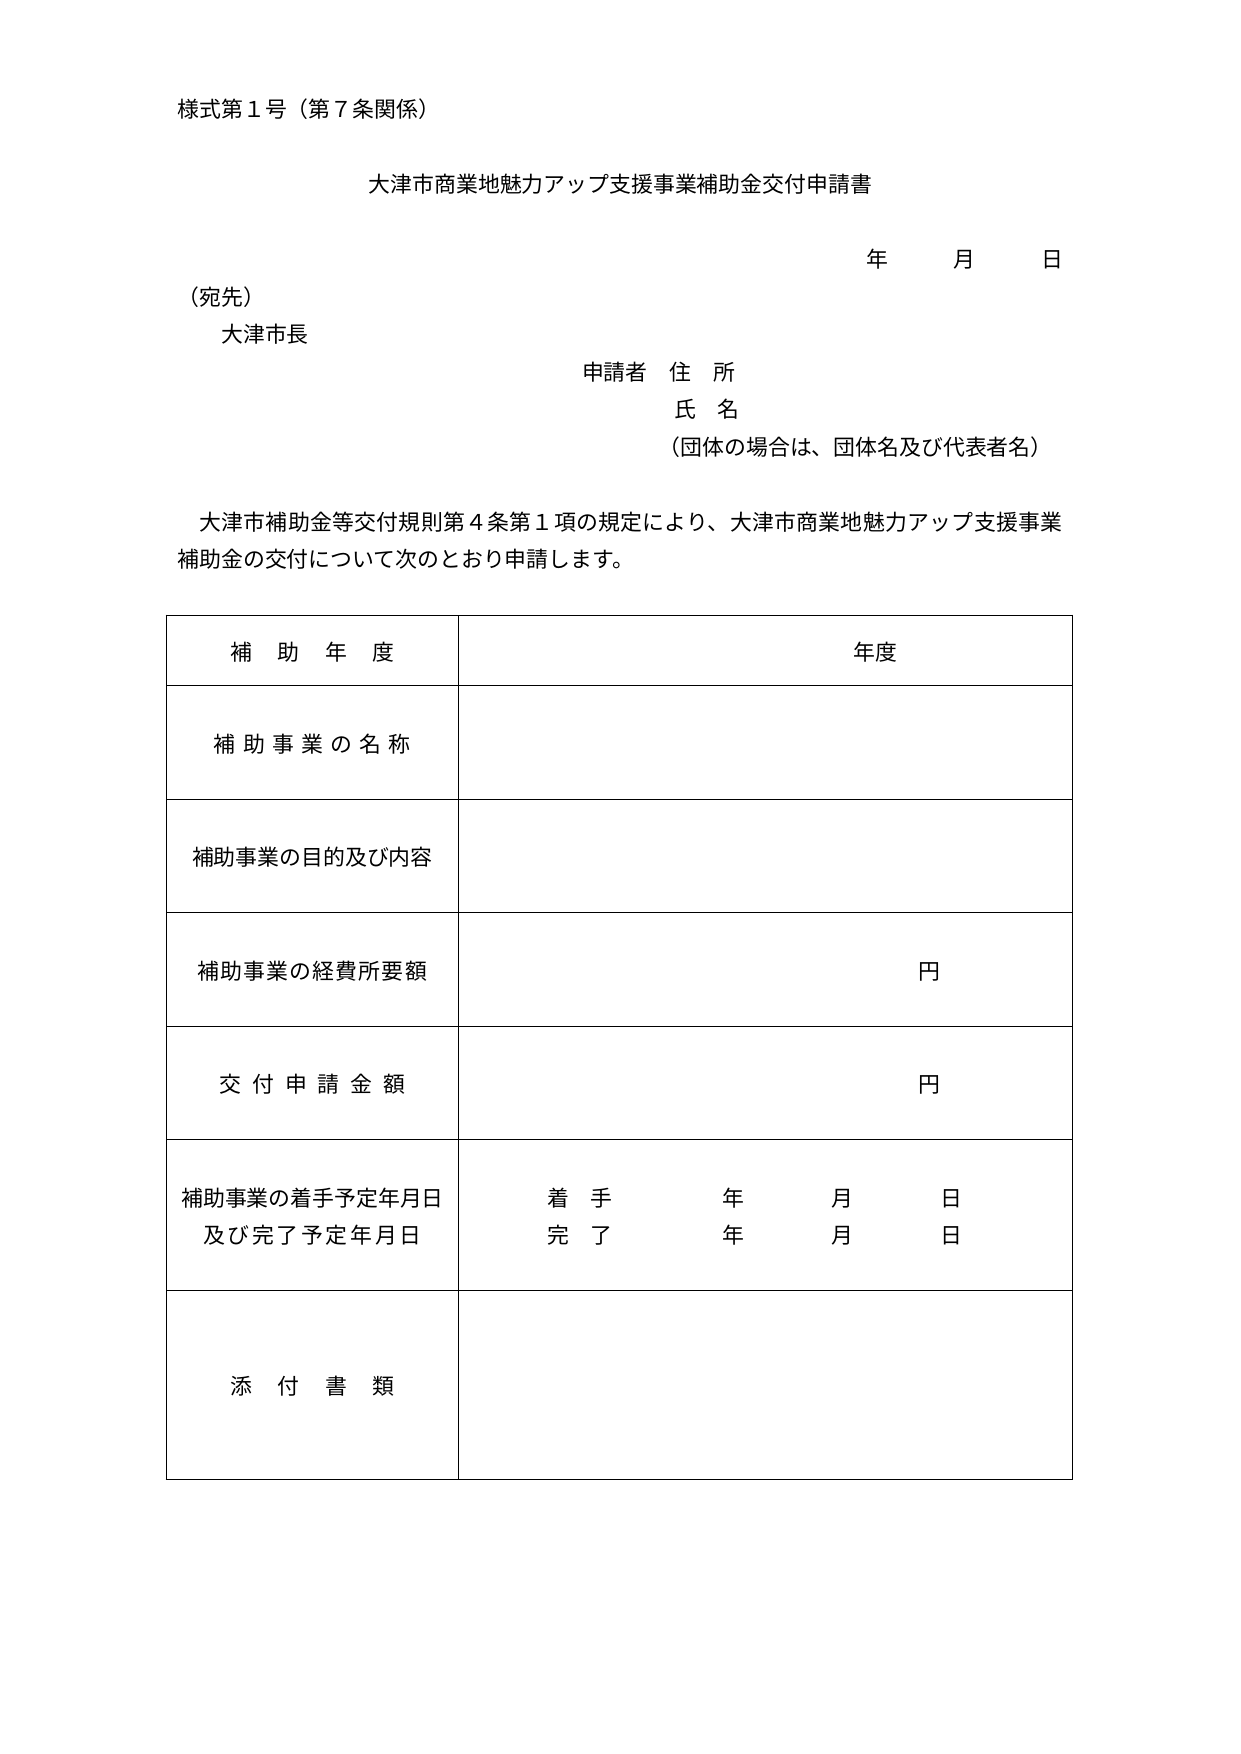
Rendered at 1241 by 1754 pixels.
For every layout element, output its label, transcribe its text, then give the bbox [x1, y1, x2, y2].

text （宛先） [177, 277, 1063, 314]
table_cell 円 [459, 913, 1072, 1026]
table_cell 補助事業の目的及び内容 [167, 800, 458, 912]
table_cell 円 [459, 1027, 1072, 1139]
text （団体の場合は、団体名及び代表者名） [177, 427, 1063, 464]
table_header 年度 [459, 616, 1072, 685]
text 申請者 住 所 [177, 352, 1063, 389]
table_cell 添付書類 [167, 1291, 458, 1479]
text 大津市長 [177, 314, 1063, 352]
table_cell 補助事業の経費所要額 [167, 913, 458, 1026]
table_cell [459, 686, 1072, 799]
text 大津市商業地魅力アップ支援事業補助金交付申請書 [177, 164, 1063, 202]
table_cell 着 手 年 月 日 完 了 年 月 日 [459, 1140, 1072, 1290]
text 年 月 日 [177, 239, 1063, 277]
text 大津市補助金等交付規則第４条第１項の規定により、大津市商業地魅力アップ支援事業補助金の交付について次のとおり申請します。 [177, 502, 1063, 577]
table_cell 補助事業の名称 [167, 686, 458, 799]
table_cell 交付申請金額 [167, 1027, 458, 1139]
text 様式第１号（第７条関係） [177, 89, 1063, 127]
table_header 補助年度 [167, 616, 458, 685]
table_cell [459, 800, 1072, 912]
table_cell [459, 1291, 1072, 1479]
text 氏 名 [608, 389, 1063, 427]
table_cell 補助事業の着手予定年月日及び完了予定年月日 [167, 1140, 458, 1290]
